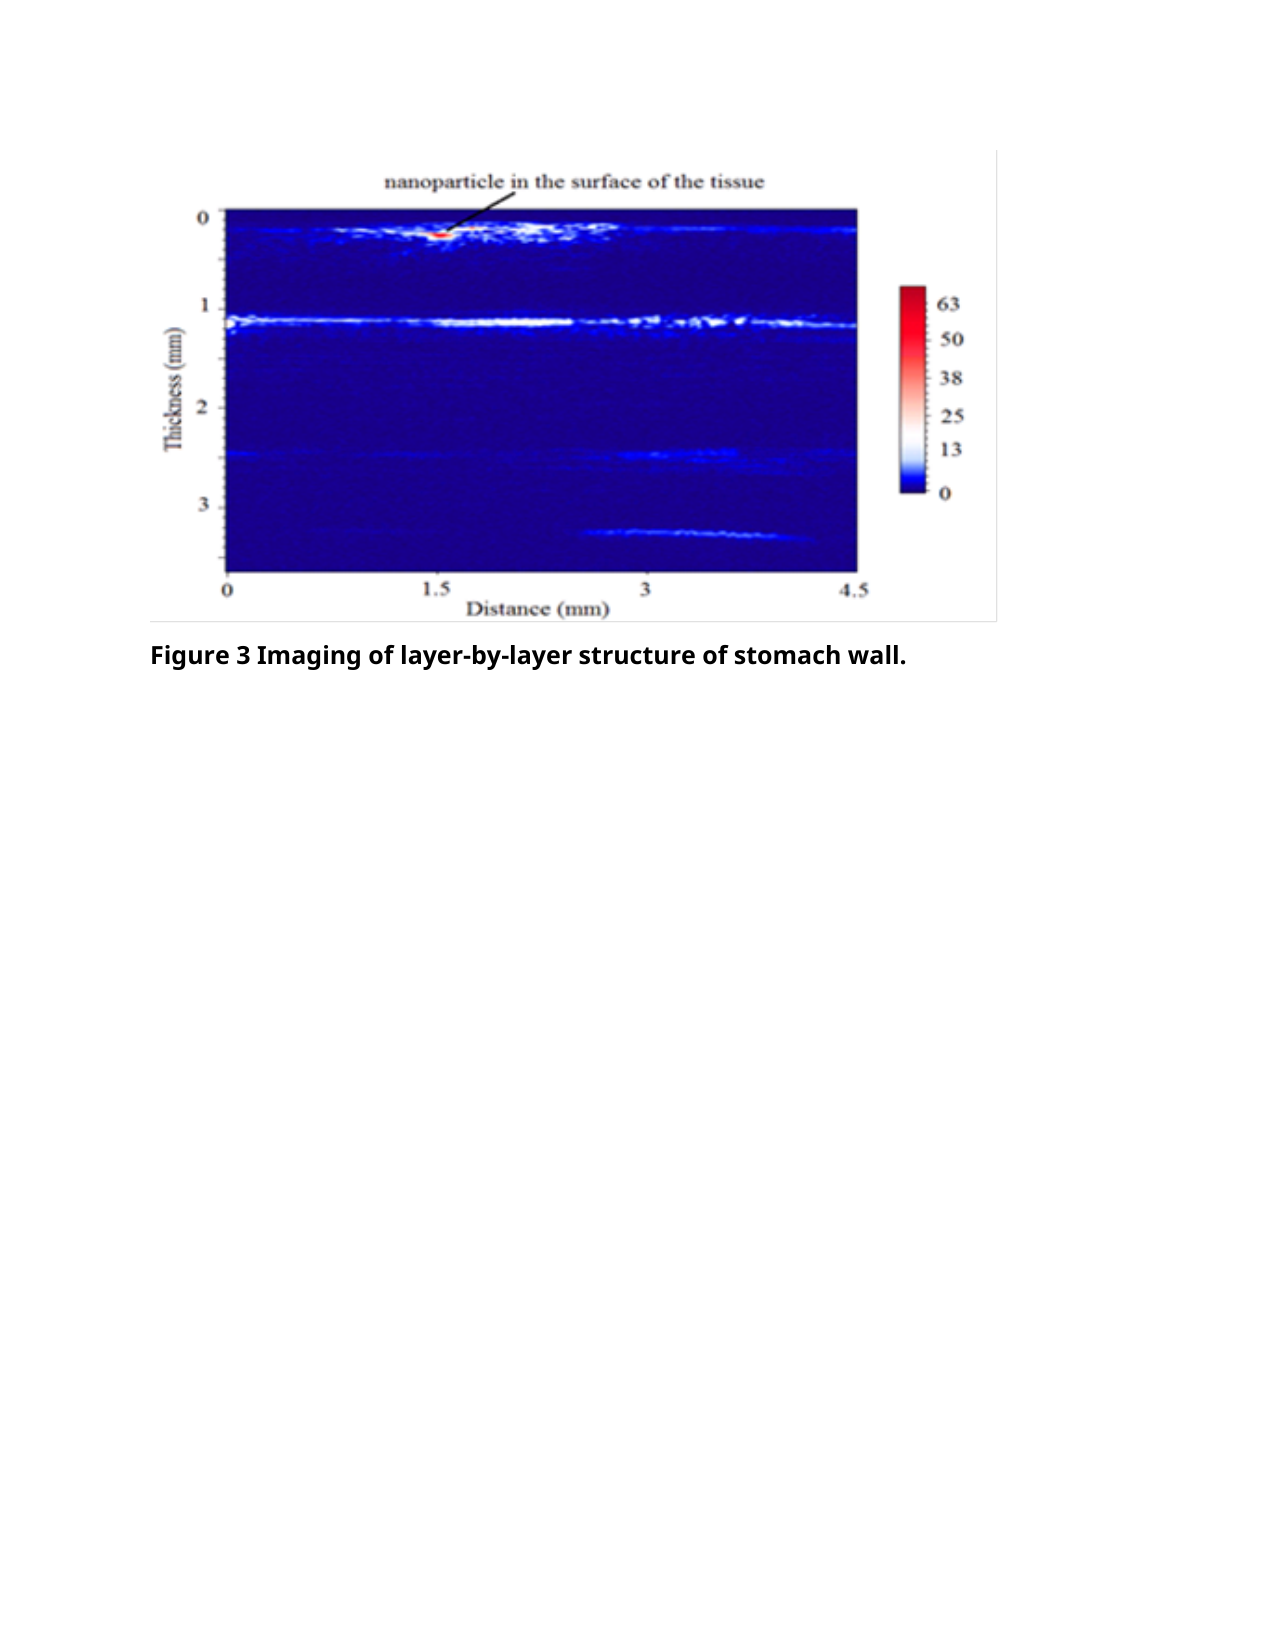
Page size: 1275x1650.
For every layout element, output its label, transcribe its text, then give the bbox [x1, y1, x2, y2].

text Figure 3 Imaging of layer-by-layer structure of stomach wall. [150, 637, 1125, 671]
picture [150, 150, 999, 624]
